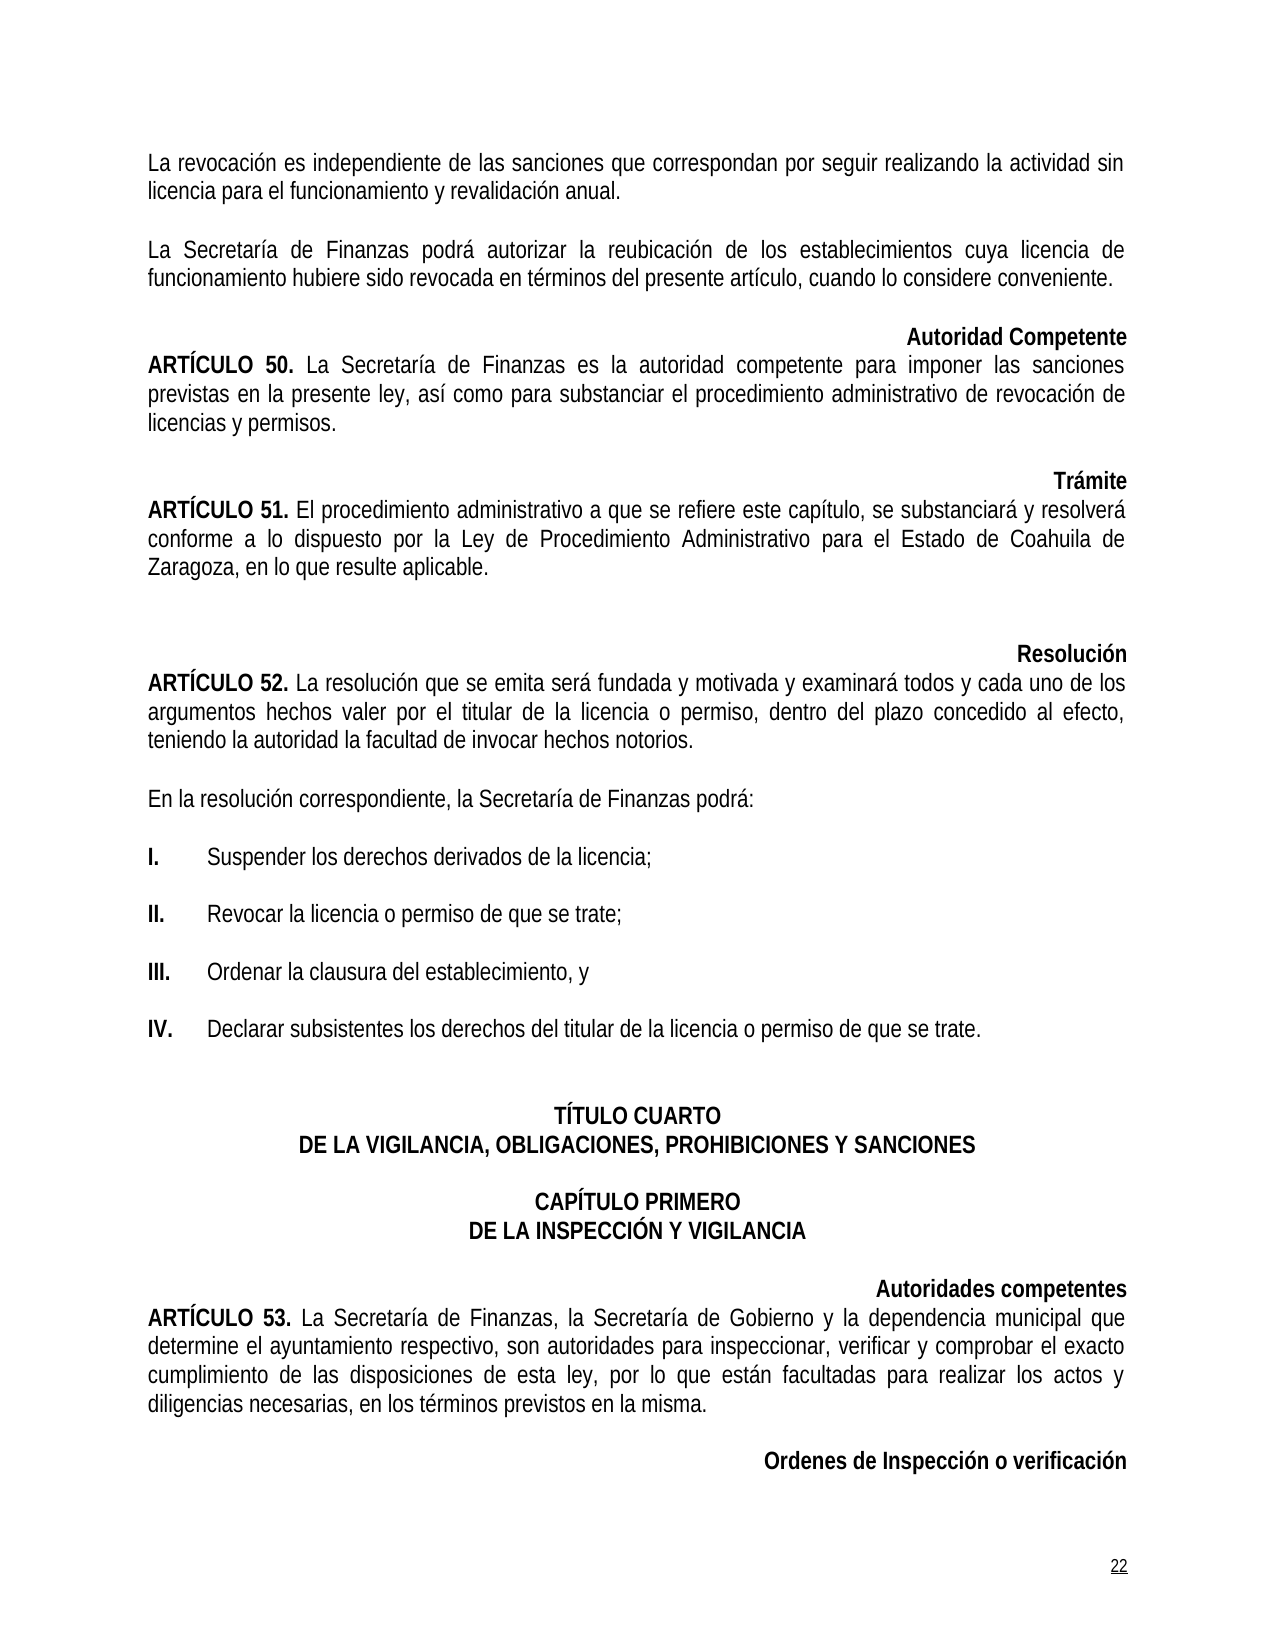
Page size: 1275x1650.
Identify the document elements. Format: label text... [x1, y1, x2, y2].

text La Secretaría de Finanzas podrá autorizar la reubicación de los establecimientos cuya licencia de funcionamiento hubiere sido revocada en términos del presente artículo, cuando lo considere conveniente. [148, 235, 1127, 292]
text II. Revocar la licencia o permiso de que se trate; [148, 899, 1127, 928]
text III. Ordenar la clausura del establecimiento, y [148, 957, 1127, 985]
text IV. Declarar subsistentes los derechos del titular de la licencia o permiso de que se trate. [148, 1014, 1127, 1043]
text Trámite [148, 466, 1127, 495]
text ARTÍCULO 52. La resolución que se emita será fundada y motivada y examinará todos y cada uno de los argumentos hechos valer por el titular de la licencia o permiso, dentro del plazo concedido al efecto, teniendo la autoridad la facultad de invocar hechos notorios. [148, 668, 1127, 754]
text La revocación es independiente de las sanciones que correspondan por seguir realizando la actividad sin licencia para el funcionamiento y revalidación anual. [148, 148, 1127, 205]
text ARTÍCULO 51. El procedimiento administrativo a que se refiere este capítulo, se substanciará y resolverá conforme a lo dispuesto por la Ley de Procedimiento Administrativo para el Estado de Coahuila de Zaragoza, en lo que resulte aplicable. [148, 495, 1127, 581]
text Resolución [148, 639, 1127, 668]
text Ordenes de Inspección o verificación [148, 1446, 1127, 1474]
text Autoridades competentes [148, 1274, 1127, 1303]
text Autoridad Competente [148, 322, 1127, 351]
text DE LA VIGILANCIA, OBLIGACIONES, PROHIBICIONES Y SANCIONES [148, 1130, 1127, 1158]
text CAPÍTULO PRIMERO [148, 1187, 1127, 1216]
text DE LA INSPECCIÓN Y VIGILANCIA [148, 1216, 1127, 1244]
text ARTÍCULO 53. La Secretaría de Finanzas, la Secretaría de Gobierno y la dependencia municipal que determine el ayuntamiento respectivo, son autoridades para inspeccionar, verificar y comprobar el exacto cumplimiento de las disposiciones de esta ley, por lo que están facultadas para realizar los actos y diligencias necesarias, en los términos previstos en la misma. [148, 1303, 1127, 1417]
text TÍTULO CUARTO [148, 1101, 1127, 1130]
text I. Suspender los derechos derivados de la licencia; [148, 842, 1127, 871]
text ARTÍCULO 50. La Secretaría de Finanzas es la autoridad competente para imponer las sanciones previstas en la presente ley, así como para substanciar el procedimiento administrativo de revocación de licencias y permisos. [148, 351, 1127, 436]
text En la resolución correspondiente, la Secretaría de Finanzas podrá: [148, 784, 1127, 812]
